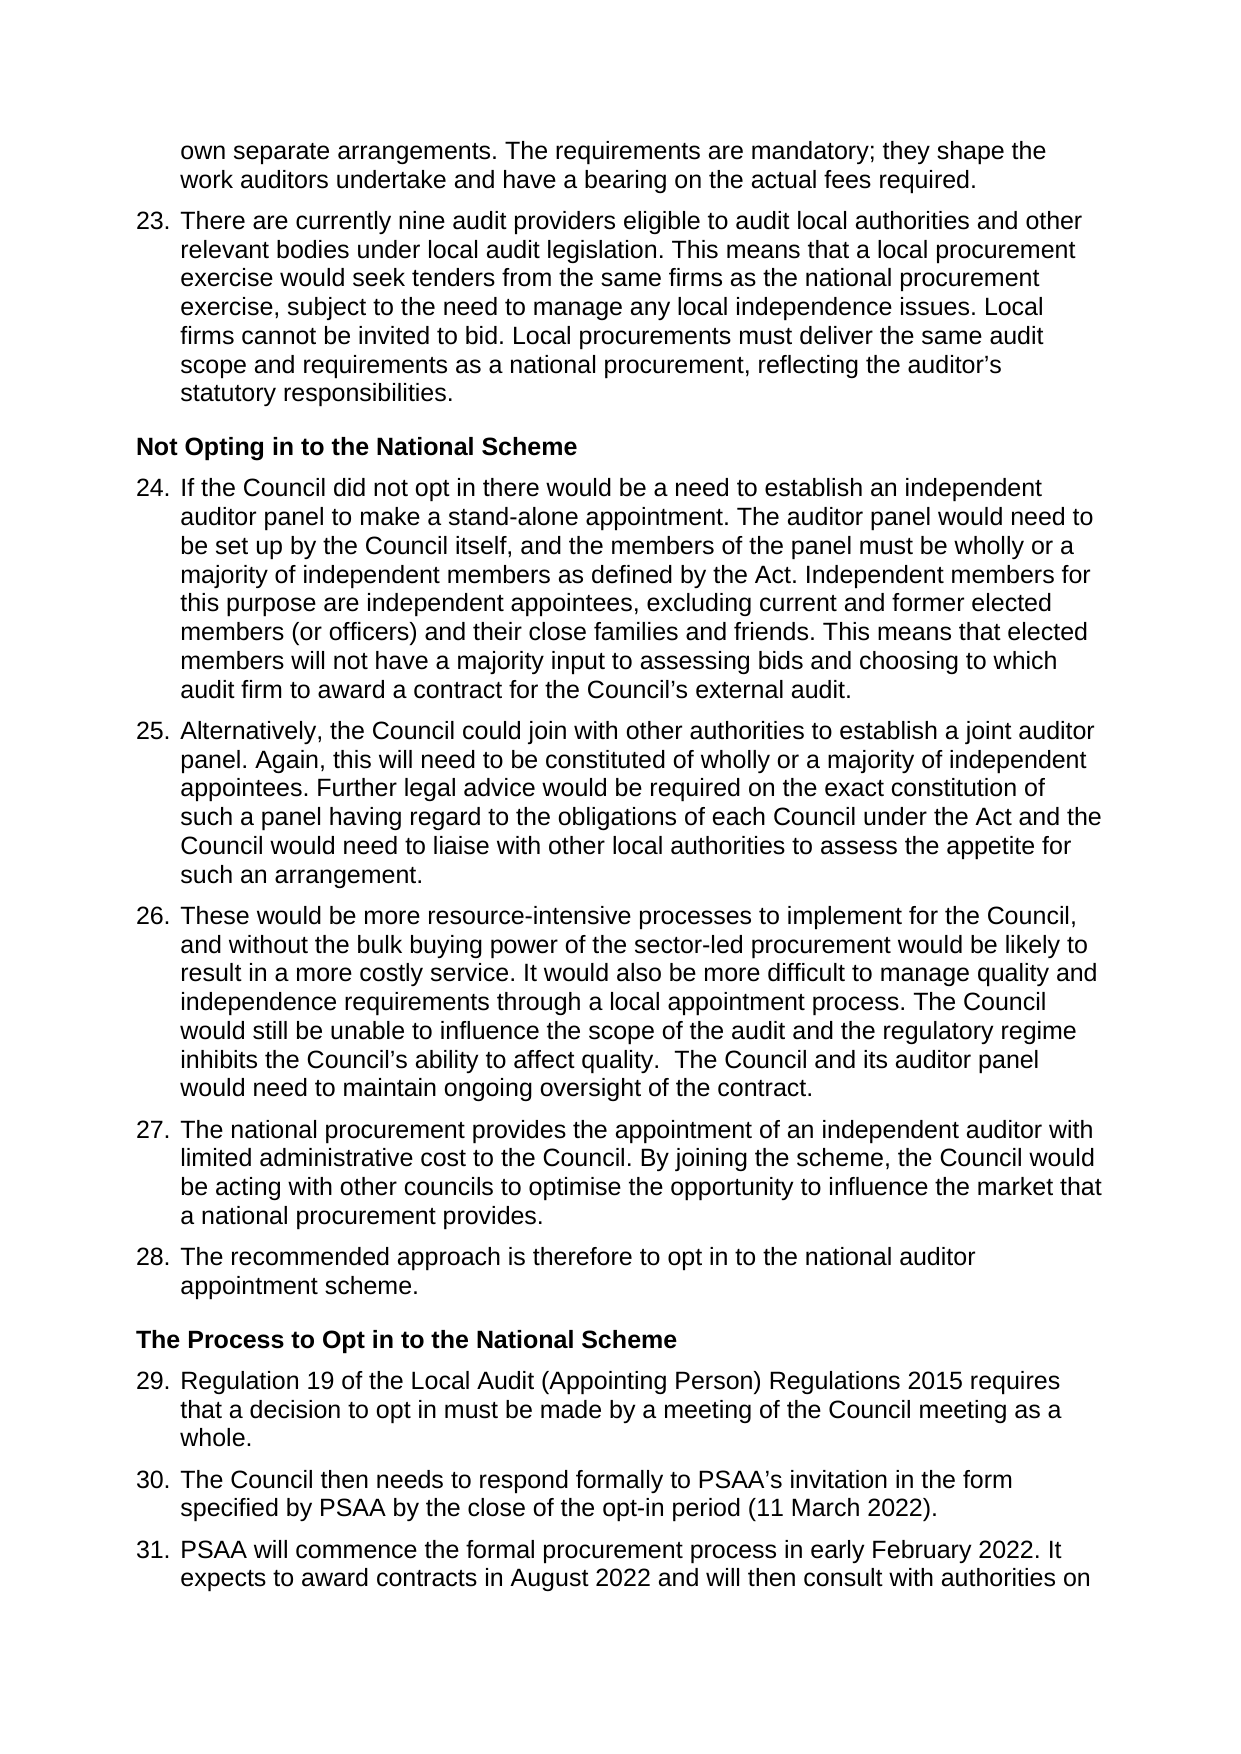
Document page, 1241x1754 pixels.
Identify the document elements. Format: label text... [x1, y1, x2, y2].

list Regulation 19 of the Local Audit (Appointing Person) Regulations 2015 requires that a decision to opt in must be made by a meeting of the Council meeting as a whole. [136, 1366, 1104, 1452]
list The Council then needs to respond formally to PSAA’s invitation in the form specified by PSAA by the close of the opt-in period (11 March 2022). [136, 1464, 1104, 1522]
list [136, 136, 1104, 193]
text Not Opting in to the National Scheme [136, 432, 1104, 461]
list If the Council did not opt in there would be a need to establish an independent auditor panel to make a stand-alone appointment. The auditor panel would need to be set up by the Council itself, and the members of the panel must be wholly or a majority of independent members as defined by the Act. Independent members for this purpose are independent appointees, excluding current and former elected members (or officers) and their close families and friends. This means that elected members will not have a majority input to assessing bids and choosing to which audit firm to award a contract for the Council’s external audit. [136, 473, 1104, 703]
list Alternatively, the Council could join with other authorities to establish a joint auditor panel. Again, this will need to be constituted of wholly or a majority of independent appointees. Further legal advice would be required on the exact constitution of such a panel having regard to the obligations of each Council under the Act and the Council would need to liaise with other local authorities to assess the appetite for such an arrangement. [136, 716, 1104, 888]
list These would be more resource-intensive processes to implement for the Council, and without the bulk buying power of the sector-led procurement would be likely to result in a more costly service. It would also be more difficult to manage quality and independence requirements through a local appointment process. The Council would still be unable to influence the scope of the audit and the regulatory regime inhibits the Council’s ability to affect quality. The Council and its auditor panel would need to maintain ongoing oversight of the contract. [136, 901, 1104, 1102]
list There are currently nine audit providers eligible to audit local authorities and other relevant bodies under local audit legislation. This means that a local procurement exercise would seek tenders from the same firms as the national procurement exercise, subject to the need to manage any local independence issues. Local firms cannot be invited to bid. Local procurements must deliver the same audit scope and requirements as a national procurement, reflecting the auditor’s statutory responsibilities. [136, 206, 1104, 407]
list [136, 1534, 1104, 1592]
text The Process to Opt in to the National Scheme [136, 1324, 1104, 1353]
list The national procurement provides the appointment of an independent auditor with limited administrative cost to the Council. By joining the scheme, the Council would be acting with other councils to optimise the opportunity to influence the market that a national procurement provides. [136, 1114, 1104, 1229]
list The recommended approach is therefore to opt in to the national auditor appointment scheme. [136, 1242, 1104, 1299]
